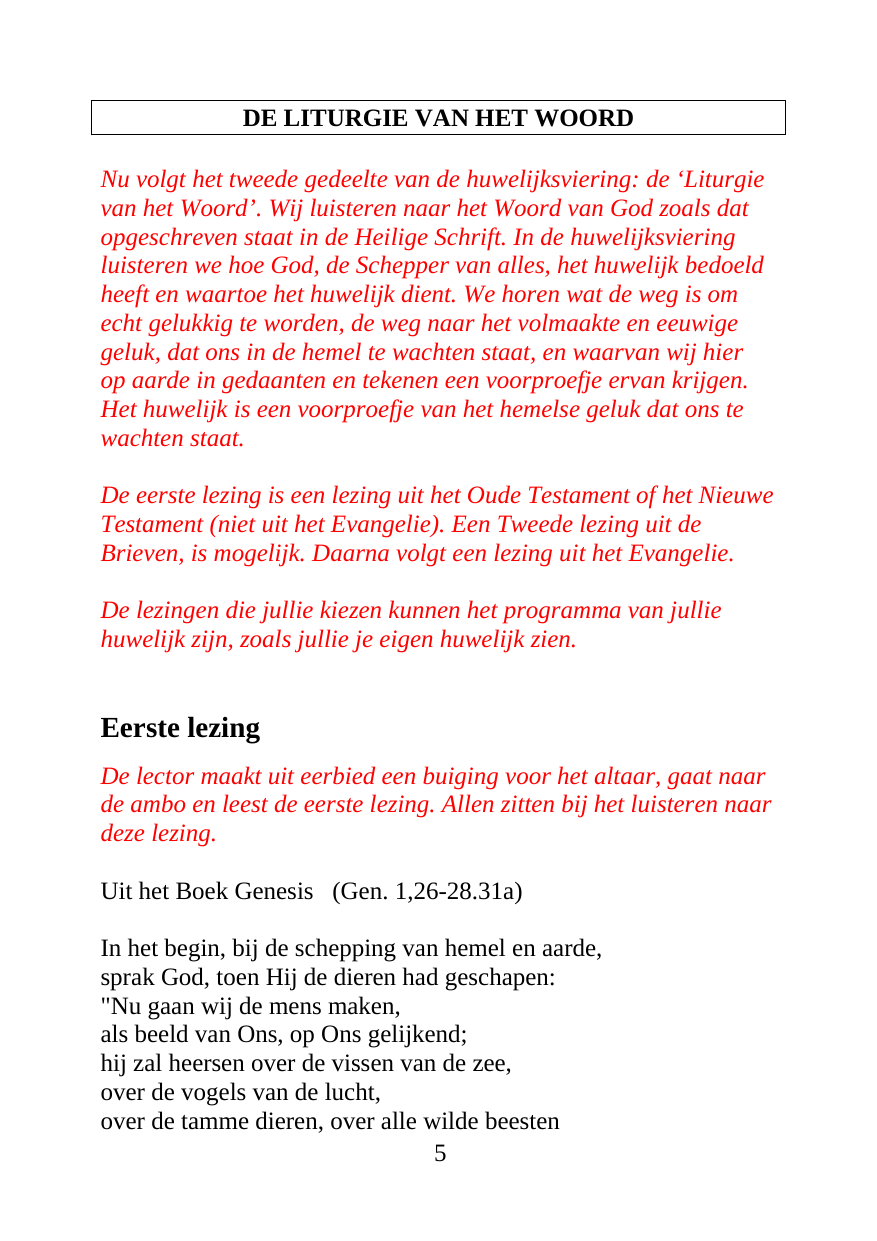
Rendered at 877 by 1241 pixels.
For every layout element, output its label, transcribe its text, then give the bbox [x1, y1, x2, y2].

text Nu volgt het tweede gedeelte van de huwelijksviering: de ‘Liturgie van het Woord’. Wij luisteren naar het Woord van God zoals dat opgeschreven staat in de Heilige Schrift. In de huwelijksviering luisteren we hoe God, de Schepper van alles, het huwelijk bedoeld heeft en waartoe het huwelijk dient. We horen wat de weg is om echt gelukkig te worden, de weg naar het volmaakte en eeuwige geluk, dat ons in de hemel te wachten staat, en waarvan wij hier op aarde in gedaanten en tekenen een voorproefje ervan krijgen. Het huwelijk is een voorproefje van het hemelse geluk dat ons te wachten staat. [100, 164, 777, 452]
text Uit het Boek Genesis (Gen. 1,26-28.31a) [100, 876, 777, 904]
text De eerste lezing is een lezing uit het Oude Testament of het Nieuwe Testament (niet uit het Evangelie). Een Tweede lezing uit de Brieven, is mogelijk. Daarna volgt een lezing uit het Evangelie. [100, 480, 777, 567]
text als beeld van Ons, op Ons gelijkend; [100, 1019, 777, 1048]
text sprak God, toen Hij de dieren had geschapen: [100, 962, 777, 991]
text over de tamme dieren, over alle wilde beesten [100, 1106, 777, 1134]
text De lector maakt uit eerbied een buiging voor het altaar, gaat naar de ambo en leest de eerste lezing. Allen zitten bij het luisteren naar deze lezing. [100, 761, 777, 847]
text De lezingen die jullie kiezen kunnen het programma van jullie huwelijk zijn, zoals jullie je eigen huwelijk zien. [100, 595, 777, 653]
text de liturgie van het woord [92, 101, 785, 134]
text over de vogels van de lucht, [100, 1077, 777, 1106]
text "Nu gaan wij de mens maken, [100, 991, 777, 1019]
text In het begin, bij de schepping van hemel en aarde, [100, 933, 777, 962]
text hij zal heersen over de vissen van de zee, [100, 1048, 777, 1077]
text Eerste lezing [100, 710, 777, 744]
